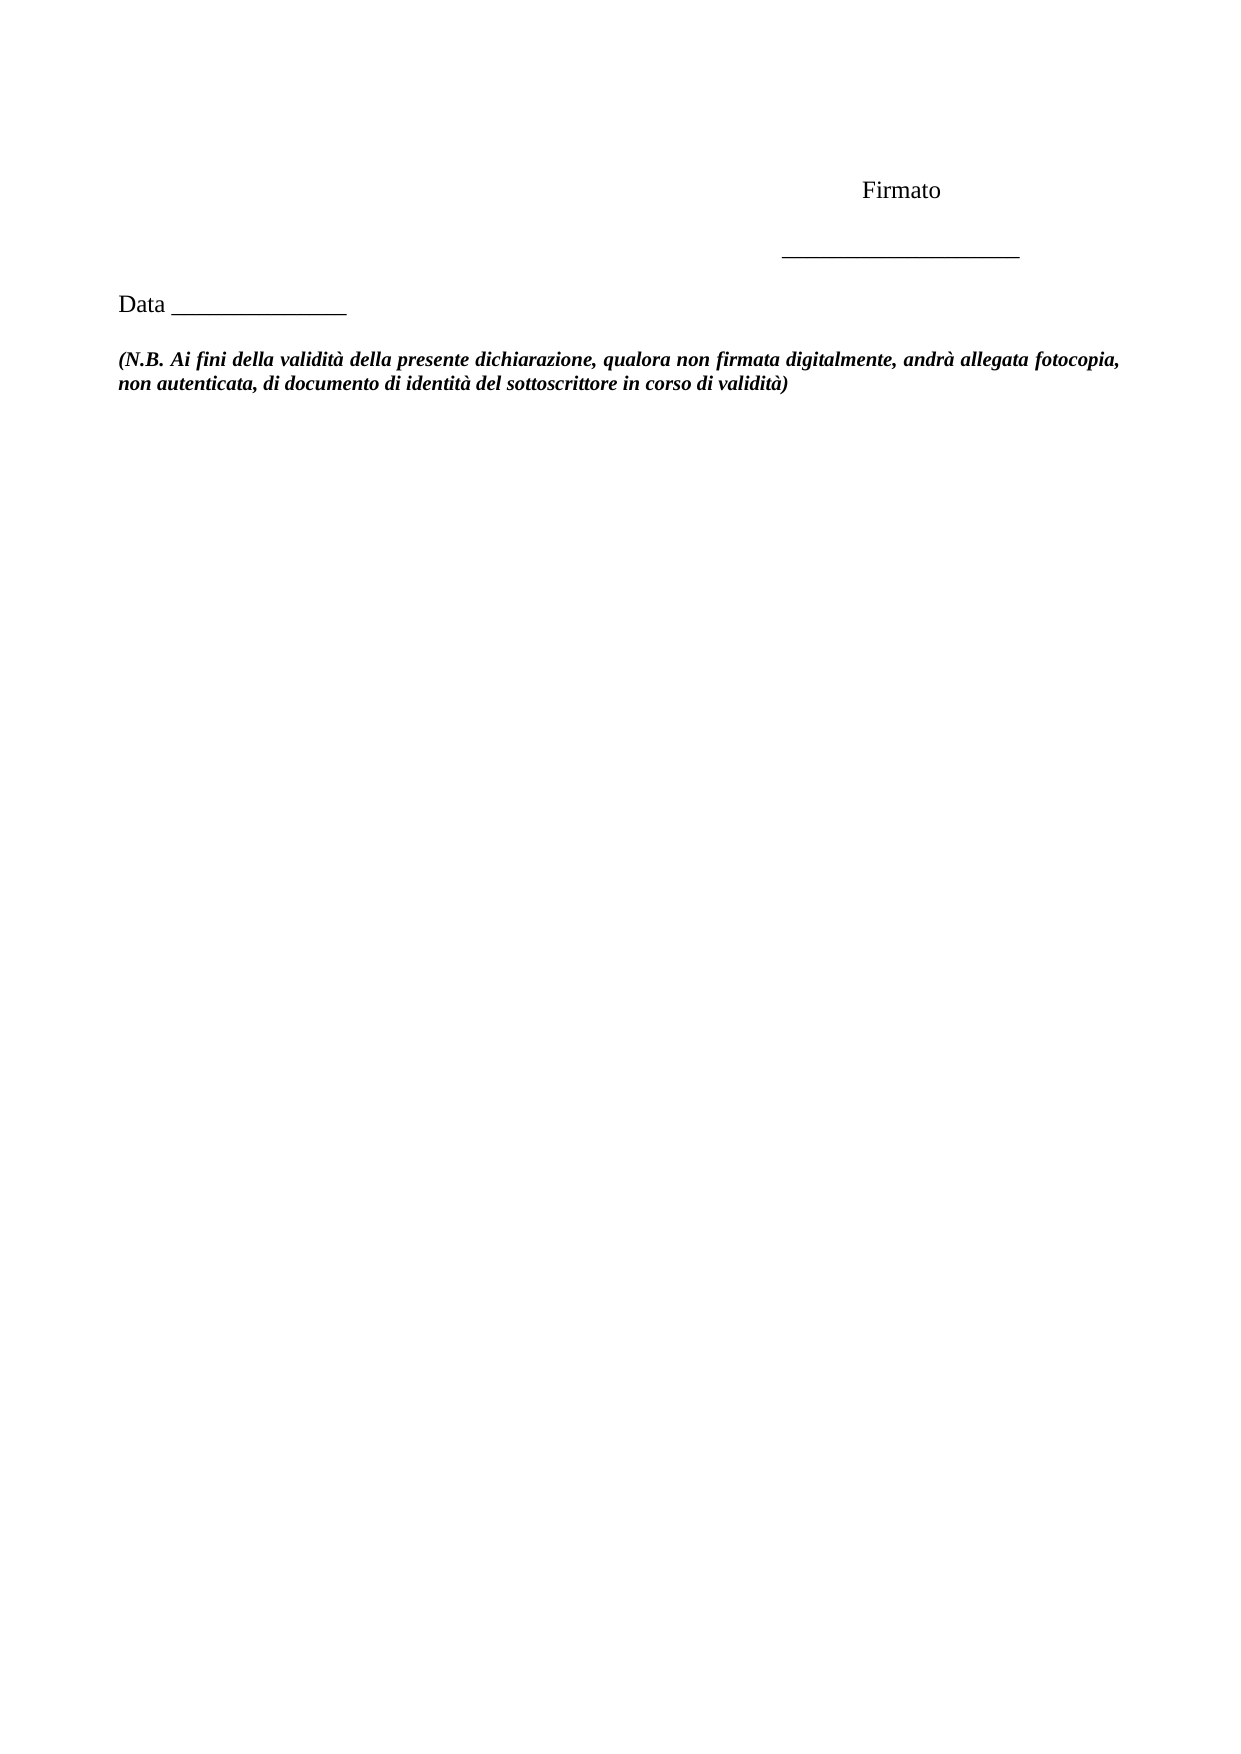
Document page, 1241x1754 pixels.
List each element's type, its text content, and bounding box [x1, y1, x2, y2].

text Data ______________ [118, 289, 1122, 318]
text Firmato [782, 176, 1122, 204]
text ___________________ [782, 204, 1122, 261]
text (N.B. Ai fini della validità della presente dichiarazione, qualora non firmata digitalmente, andrà allegata fotocopia, non autenticata, di documento di identità del sottoscrittore in corso di validità) [118, 347, 1122, 395]
